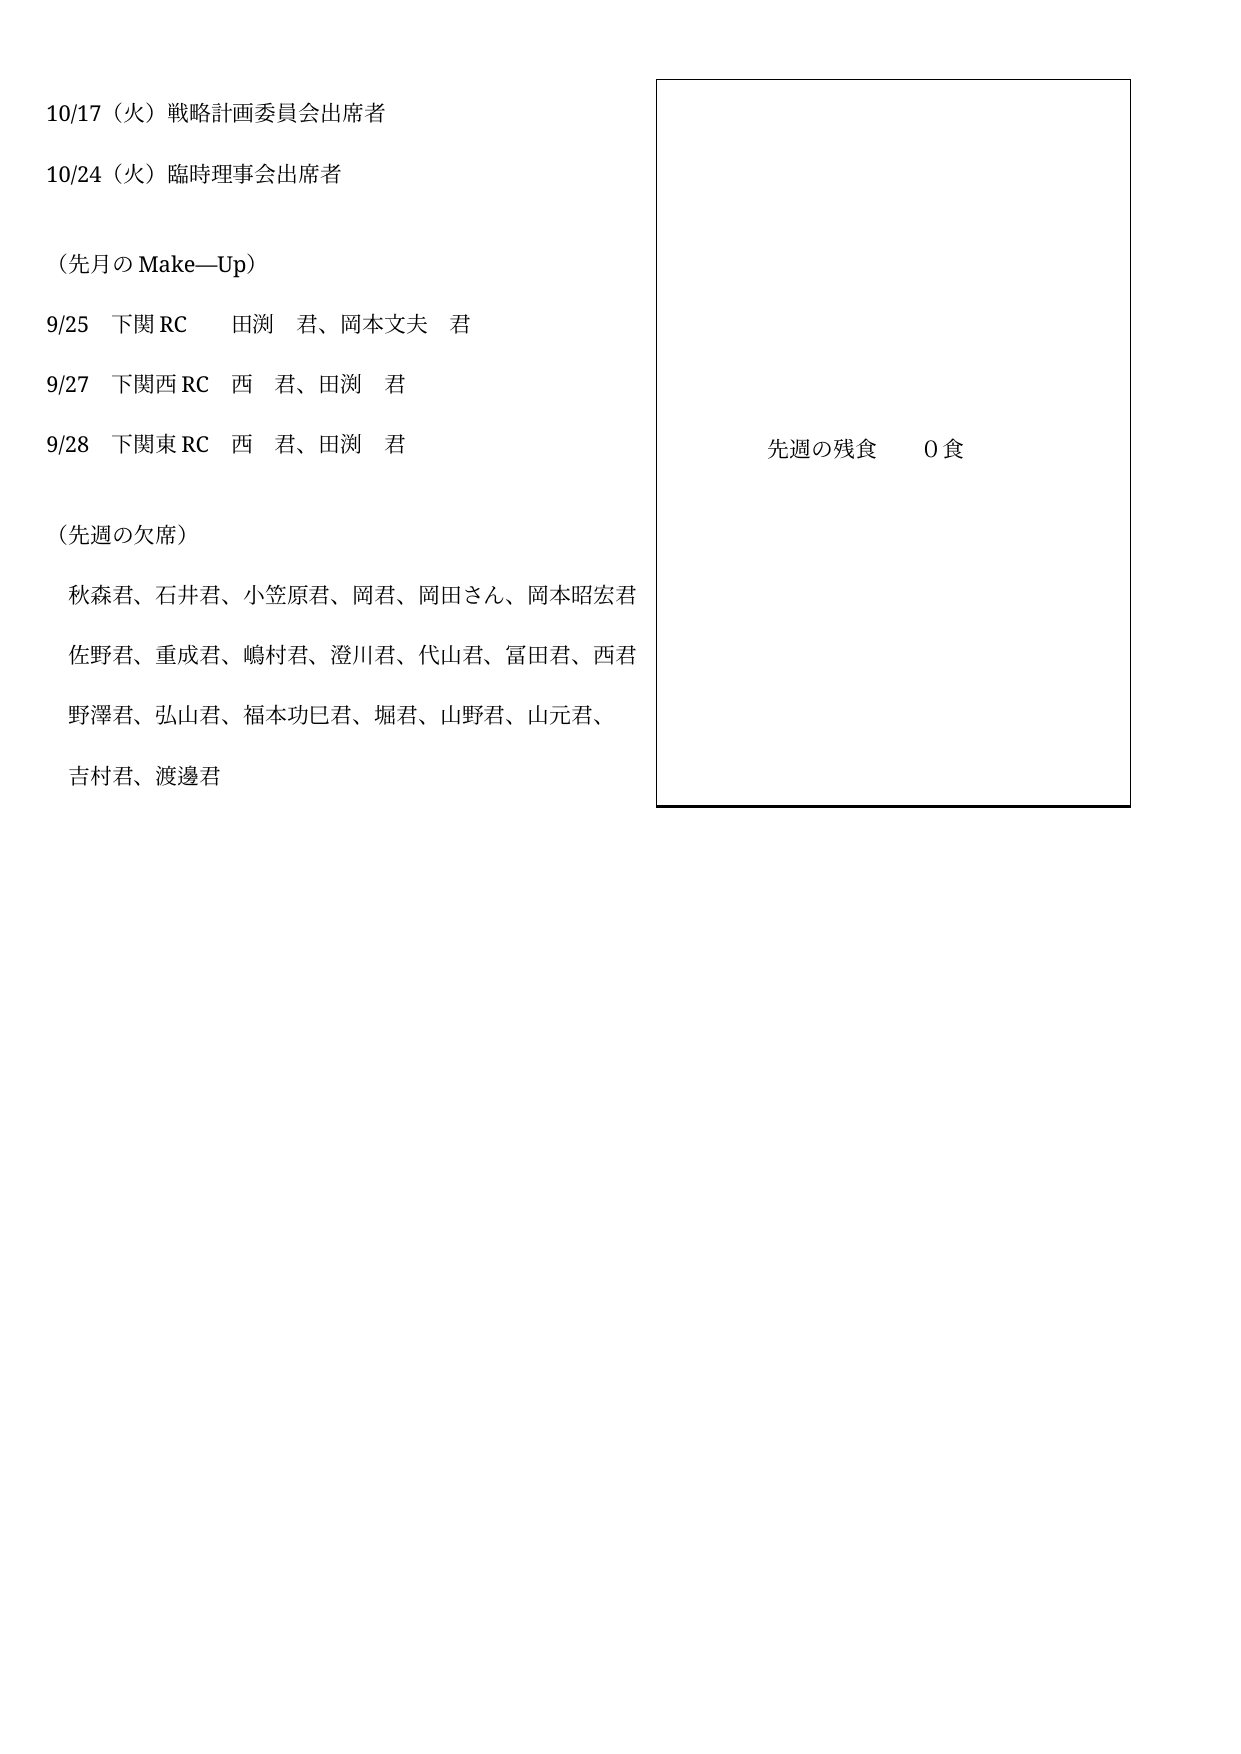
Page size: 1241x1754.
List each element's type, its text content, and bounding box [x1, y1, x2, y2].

table_cell 先週の残食 ０食 [657, 80, 1130, 805]
